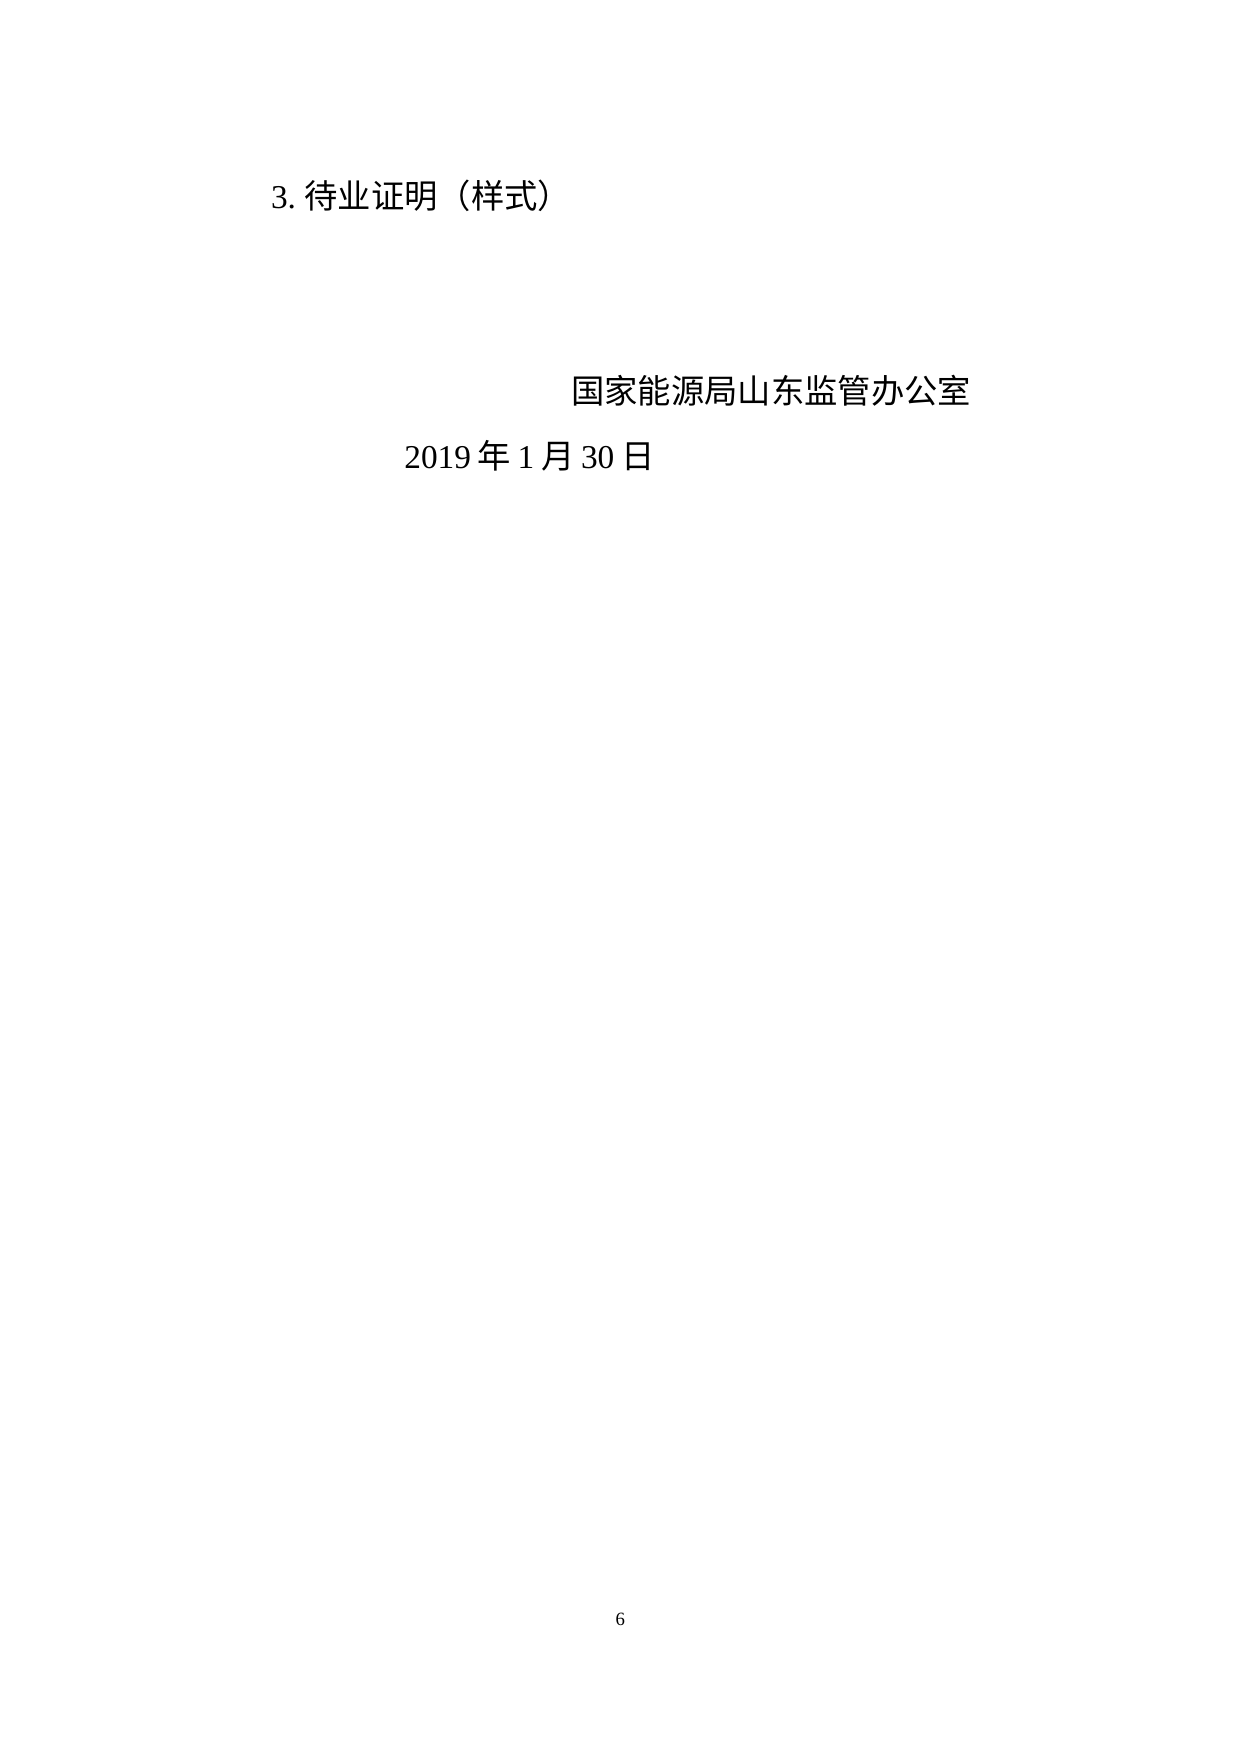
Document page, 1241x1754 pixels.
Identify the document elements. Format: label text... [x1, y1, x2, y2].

text 国家能源局山东监管办公室 [187, 357, 1053, 422]
text 2019年1月30日 [187, 422, 1053, 487]
text 3. 待业证明（样式） [187, 162, 1053, 227]
